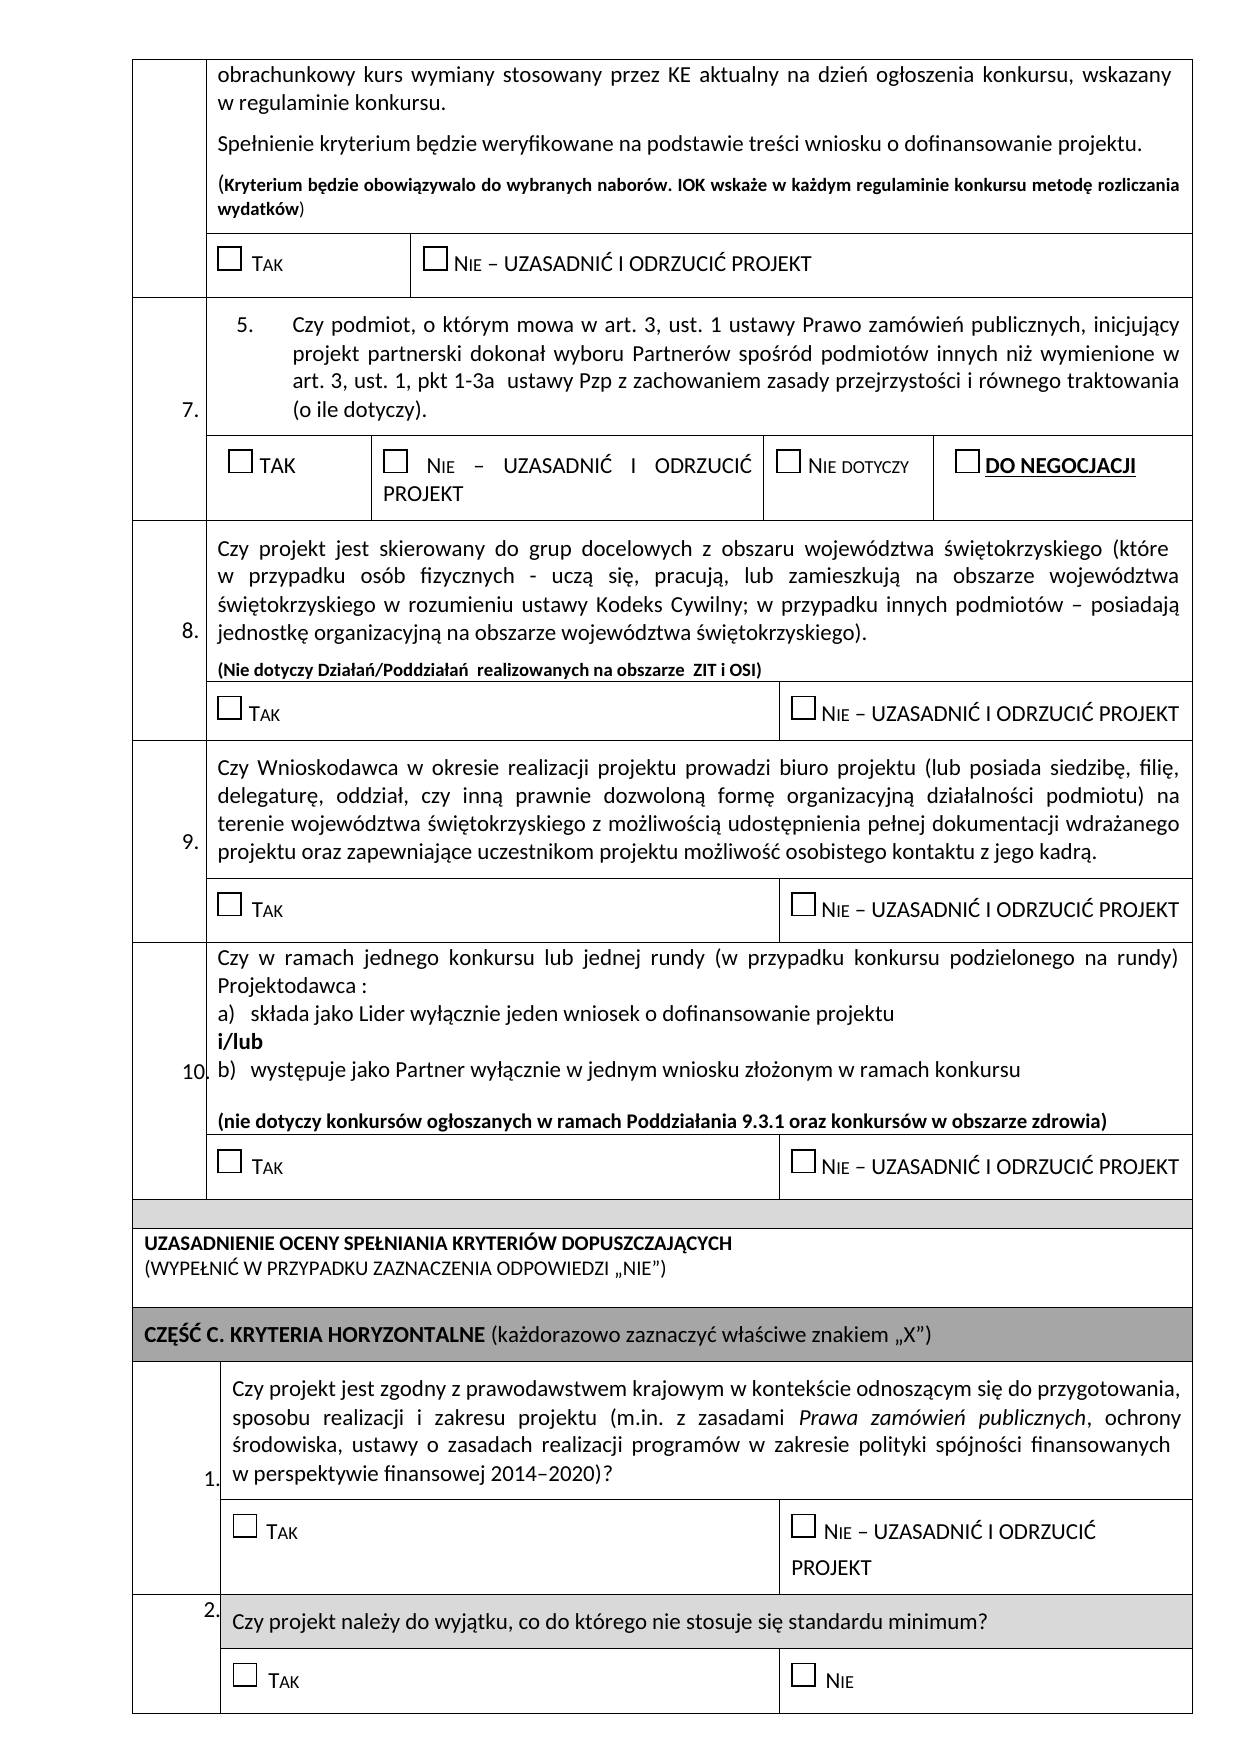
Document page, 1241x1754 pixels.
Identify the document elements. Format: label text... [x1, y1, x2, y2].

table_cell Nie – UZASADNIĆ I ODRZUCIĆ PROJEKT [411, 234, 1192, 297]
table_cell CZĘŚĆ C. KRYTERIA HORYZONTALNE (każdorazowo zaznaczyć właściwe znakiem „X”) [133, 1308, 1192, 1361]
table_cell Tak [207, 682, 779, 739]
table_cell [133, 741, 206, 942]
table_cell Nie [780, 1649, 1192, 1712]
table_cell Czy projekt jest zgodny z prawodawstwem krajowym w kontekście odnoszącym się do przygotowania, sposobu realizacji i zakresu projektu (m.in. z zasadami Prawa zamówień publicznych, ochrony środowiska, ustawy o zasadach realizacji programów w zakresie polityki spójności finansowanych w perspektywie finansowej 2014–2020)? [221, 1362, 1192, 1499]
table_cell [133, 60, 206, 297]
table_cell Nie – UZASADNIĆ I ODRZUCIĆ PROJEKT [780, 682, 1192, 739]
table_cell Czy projekt jest skierowany do grup docelowych z obszaru województwa świętokrzyskiego (które w przypadku osób fizycznych - uczą się, pracują, lub zamieszkują na obszarze województwa świętokrzyskiego w rozumieniu ustawy Kodeks Cywilny; w przypadku innych podmiotów – posiadają jednostkę organizacyjną na obszarze województwa świętokrzyskiego). (Nie dotyczy Działań/Poddziałań realizowanych na obszarze ZIT i OSI) [207, 521, 1192, 681]
table_cell Tak [207, 1135, 779, 1199]
table_cell Nie – UZASADNIĆ I ODRZUCIĆ PROJEKT [780, 1500, 1192, 1594]
table_cell [133, 1362, 220, 1594]
table_cell DO NEGOCJACJI [934, 436, 1192, 520]
table_cell Czy podmiot, o którym mowa w art. 3, ust. 1 ustawy Prawo zamówień publicznych, inicjujący projekt partnerski dokonał wyboru Partnerów spośród podmiotów innych niż wymienione w art. 3, ust. 1, pkt 1-3a ustawy Pzp z zachowaniem zasady przejrzystości i równego traktowania (o ile dotyczy). [207, 298, 1192, 435]
table_cell Nie – UZASADNIĆ I ODRZUCIĆ PROJEKT [780, 879, 1192, 942]
table_cell [133, 521, 206, 739]
table_cell TAK [207, 436, 371, 520]
table_cell Tak [221, 1500, 779, 1594]
table_cell Nie – UZASADNIĆ I ODRZUCIĆ PROJEKT [372, 436, 763, 520]
table_cell Nie – UZASADNIĆ I ODRZUCIĆ PROJEKT [780, 1135, 1192, 1199]
table_cell [133, 298, 206, 520]
table_cell Czy w ramach jednego konkursu lub jednej rundy (w przypadku konkursu podzielonego na rundy) Projektodawca : a) składa jako Lider wyłącznie jeden wniosek o dofinansowanie projektu i/lub b) występuje jako Partner wyłącznie w jednym wniosku złożonym w ramach konkursu (nie dotyczy konkursów ogłoszanych w ramach Poddziałania 9.3.1 oraz konkursów w obszarze zdrowia) [207, 943, 1192, 1134]
table_cell Czy projekt należy do wyjątku, co do którego nie stosuje się standardu minimum? [221, 1595, 1192, 1648]
table_cell Nie dotyczy [764, 436, 933, 520]
table_cell Tak [207, 234, 410, 297]
table_cell Czy Wnioskodawca w okresie realizacji projektu prowadzi biuro projektu (lub posiada siedzibę, filię, delegaturę, oddział, czy inną prawnie dozwoloną formę organizacyjną działalności podmiotu) na terenie województwa świętokrzyskiego z możliwością udostępnienia pełnej dokumentacji wdrażanego projektu oraz zapewniające uczestnikom projektu możliwość osobistego kontaktu z jego kadrą. [207, 741, 1192, 878]
table_cell Tak [221, 1649, 779, 1712]
table_cell [133, 943, 206, 1199]
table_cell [207, 60, 1192, 233]
table_cell [133, 1200, 1192, 1228]
table_cell Tak [207, 879, 779, 942]
table_cell [133, 1595, 220, 1712]
table_cell UZASADNIENIE OCENY SPEŁNIANIA KRYTERIÓW DOPUSZCZAJĄCYCH (WYPEŁNIĆ W PRZYPADKU ZAZNACZENIA ODPOWIEDZI „NIE”) [133, 1229, 1192, 1307]
